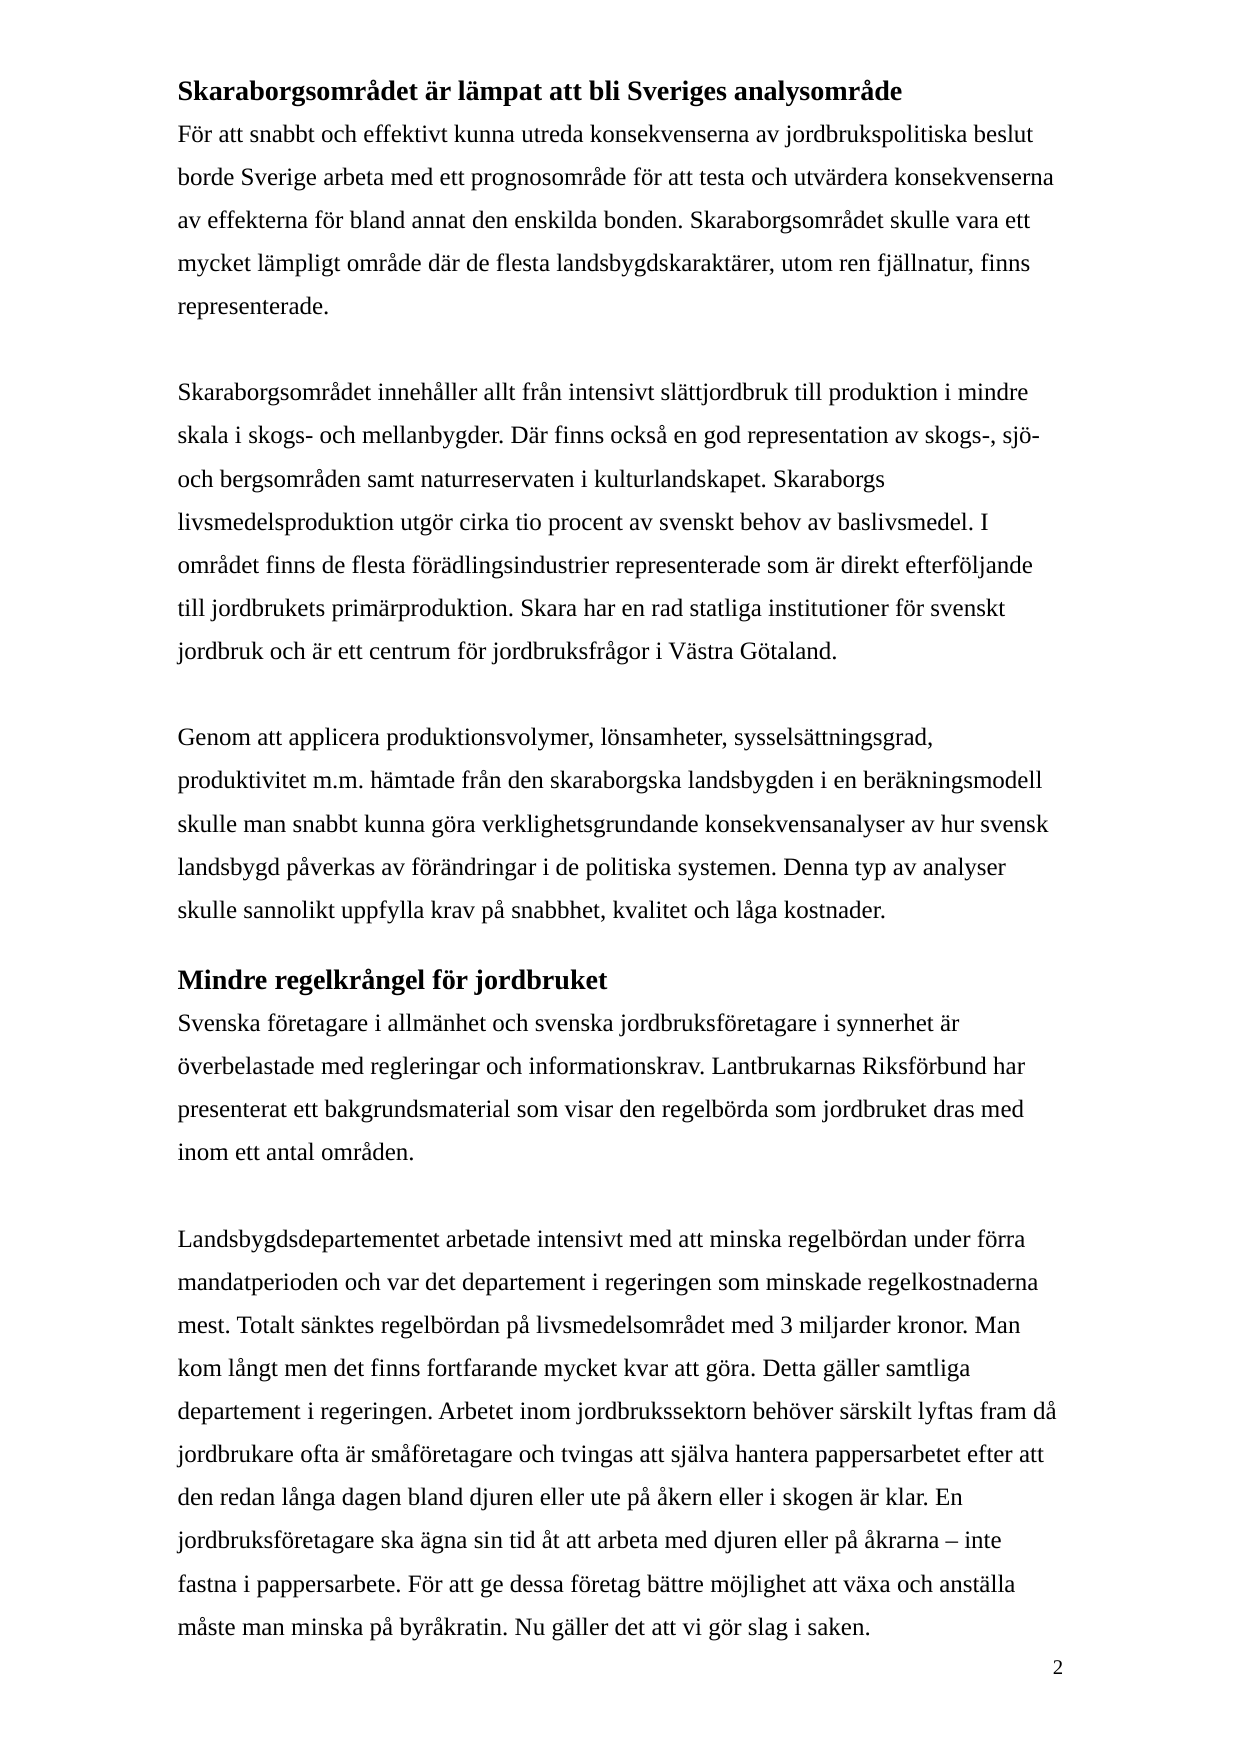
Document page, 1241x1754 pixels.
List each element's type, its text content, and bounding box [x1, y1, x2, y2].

text För att snabbt och effektivt kunna utreda konsekvenserna av jordbrukspolitiska beslut borde Sverige arbeta med ett prognosområde för att testa och utvärdera konsekvenserna av effekterna för bland annat den enskilda bonden. Skaraborgsområdet skulle vara ett mycket lämpligt område där de flesta landsbygdskaraktärer, utom ren fjällnatur, finns representerade. [177, 119, 1063, 320]
text Svenska företagare i allmänhet och svenska jordbruksföretagare i synnerhet är överbelastade med regleringar och informationskrav. Lantbrukarnas Riksförbund har presenterat ett bakgrundsmaterial som visar den regelbörda som jordbruket dras med inom ett antal områden. [177, 1008, 1063, 1166]
text Landsbygdsdepartementet arbetade intensivt med att minska regelbördan under förra mandatperioden och var det departement i regeringen som minskade regelkostnaderna mest. Totalt sänktes regelbördan på livsmedelsområdet med 3 miljarder kronor. Man kom långt men det finns fortfarande mycket kvar att göra. Detta gäller samtliga departement i regeringen. Arbetet inom jordbrukssektorn behöver särskilt lyftas fram då jordbrukare ofta är småföretagare och tvingas att själva hantera pappersarbetet efter att den redan långa dagen bland djuren eller ute på åkern eller i skogen är klar. En jordbruksföretagare ska ägna sin tid åt att arbeta med djuren eller på åkrarna – inte fastna i pappersarbete. För att ge dessa företag bättre möjlighet att växa och anställa måste man minska på byråkratin. Nu gäller det att vi gör slag i saken. [177, 1224, 1063, 1641]
subtitle Skaraborgsområdet är lämpat att bli Sveriges analysområde [177, 74, 1063, 106]
text Genom att applicera produktionsvolymer, lönsamheter, sysselsättningsgrad, produktivitet m.m. hämtade från den skaraborgska landsbygden i en beräkningsmodell skulle man snabbt kunna göra verklighetsgrundande konsekvensanalyser av hur svensk landsbygd påverkas av förändringar i de politiska systemen. Denna typ av analyser skulle sannolikt uppfylla krav på snabbhet, kvalitet och låga kostnader. [177, 722, 1063, 924]
subtitle Mindre regelkrångel för jordbruket [177, 963, 1063, 996]
text Skaraborgsområdet innehåller allt från intensivt slättjordbruk till produktion i mindre skala i skogs- och mellanbygder. Där finns också en god representation av skogs-, sjö- och bergsområden samt naturreservaten i kulturlandskapet. Skaraborgs livsmedelsproduktion utgör cirka tio procent av svenskt behov av baslivsmedel. I området finns de flesta förädlingsindustrier representerade som är direkt efterföljande till jordbrukets primärproduktion. Skara har en rad statliga institutioner för svenskt jordbruk och är ett centrum för jordbruksfrågor i Västra Götaland. [177, 377, 1063, 665]
